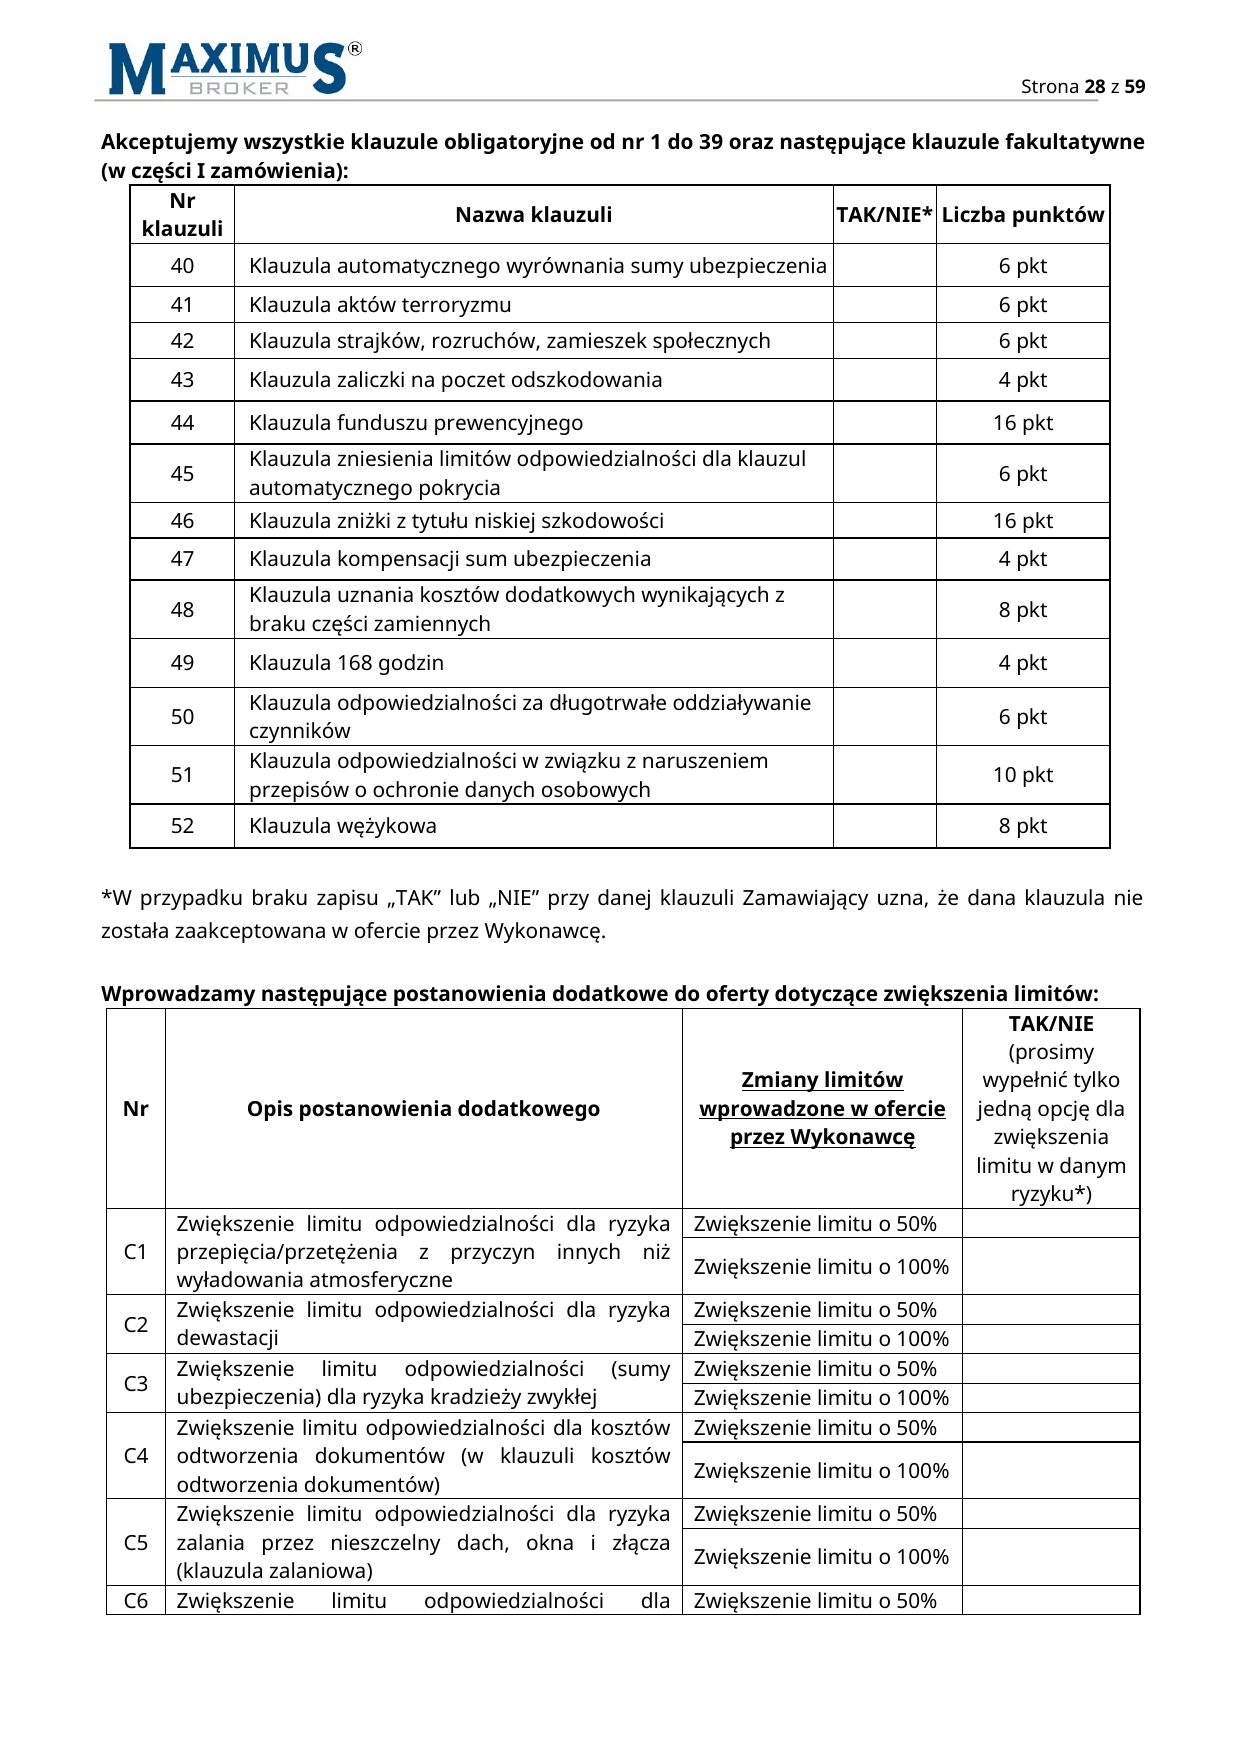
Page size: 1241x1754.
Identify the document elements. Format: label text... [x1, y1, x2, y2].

table_cell 16 pkt [937, 503, 1109, 537]
table_cell Klauzula 168 godzin [235, 639, 833, 686]
table_cell [963, 1443, 1139, 1498]
table_cell Klauzula funduszu prewencyjnego [235, 402, 833, 443]
table_cell Klauzula wężykowa [235, 805, 833, 847]
table_cell Klauzula zniesienia limitów odpowiedzialności dla klauzul automatycznego pokrycia [235, 445, 833, 501]
table_cell Klauzula odpowiedzialności za długotrwałe oddziaływanie czynników [235, 688, 833, 745]
table_cell [963, 1238, 1139, 1294]
table_cell 52 [131, 805, 234, 847]
table_cell 43 [131, 359, 234, 400]
table_cell 16 pkt [937, 402, 1109, 443]
table_cell 4 pkt [937, 639, 1109, 686]
table_cell Zwiększenie limitu o 100% [683, 1325, 962, 1353]
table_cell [166, 1586, 682, 1614]
table_cell [963, 1295, 1139, 1323]
table_cell [834, 402, 936, 443]
table_cell [834, 639, 936, 686]
table_cell 41 [131, 287, 234, 322]
table_cell 51 [131, 746, 234, 803]
table_cell 8 pkt [937, 581, 1109, 637]
table_cell Zwiększenie limitu o 50% [683, 1413, 962, 1441]
table_cell 6 pkt [937, 688, 1109, 745]
table_cell Klauzula strajków, rozruchów, zamieszek społecznych [235, 323, 833, 357]
table_cell Zwiększenie limitu o 50% [683, 1209, 962, 1237]
table_cell Zwiększenie limitu o 100% [683, 1443, 962, 1498]
table_cell Klauzula uznania kosztów dodatkowych wynikających z braku części zamiennych [235, 581, 833, 637]
table_cell 6 pkt [937, 445, 1109, 501]
table_cell C6 [107, 1586, 165, 1614]
table_cell [963, 1413, 1139, 1441]
table_cell Zwiększenie limitu odpowiedzialności dla ryzyka zalania przez nieszczelny dach, okna i złącza (klauzula zalaniowa) [166, 1499, 682, 1585]
table_cell Zwiększenie limitu odpowiedzialności (sumy ubezpieczenia) dla ryzyka kradzieży zwykłej [166, 1354, 682, 1412]
table_cell [834, 746, 936, 803]
table_cell 48 [131, 581, 234, 637]
table_cell [834, 323, 936, 357]
table_cell Zwiększenie limitu odpowiedzialności dla ryzyka dewastacji [166, 1295, 682, 1353]
table_cell C4 [107, 1413, 165, 1498]
table_header Nazwa klauzuli [235, 186, 833, 243]
table_cell [834, 688, 936, 745]
table_cell Zwiększenie limitu o 50% [683, 1295, 962, 1323]
table_cell [834, 244, 936, 286]
table_cell [963, 1499, 1139, 1528]
table_cell [963, 1209, 1139, 1237]
table_cell Zwiększenie limitu o 50% [683, 1354, 962, 1382]
table_cell Klauzula kompensacji sum ubezpieczenia [235, 539, 833, 579]
table_header TAK/NIE* [834, 186, 936, 243]
table_cell Klauzula odpowiedzialności w związku z naruszeniem przepisów o ochronie danych osobowych [235, 746, 833, 803]
picture [103, 37, 368, 99]
table_cell [963, 1586, 1139, 1614]
table_header Liczba punktów [937, 186, 1109, 243]
table_cell 6 pkt [937, 323, 1109, 357]
table_cell Zwiększenie limitu o 50% [683, 1499, 962, 1528]
table_cell [963, 1325, 1139, 1353]
table_cell 47 [131, 539, 234, 579]
table_cell Zwiększenie limitu o 100% [683, 1384, 962, 1412]
table_cell [834, 805, 936, 847]
table_cell [834, 287, 936, 322]
table_cell 4 pkt [937, 539, 1109, 579]
table_header Zmiany limitów wprowadzone w ofercie przez Wykonawcę [683, 1009, 962, 1208]
table_cell 50 [131, 688, 234, 745]
table_cell 10 pkt [937, 746, 1109, 803]
table_cell [834, 445, 936, 501]
table_cell 45 [131, 445, 234, 501]
table_cell C3 [107, 1354, 165, 1412]
table_header Nr [107, 1009, 165, 1208]
table_header Nr klauzuli [131, 186, 234, 243]
table_cell C2 [107, 1295, 165, 1353]
table_cell Klauzula zniżki z tytułu niskiej szkodowości [235, 503, 833, 537]
table_cell 4 pkt [937, 359, 1109, 400]
table_cell [834, 581, 936, 637]
table_cell [834, 503, 936, 537]
table_cell Klauzula zaliczki na poczet odszkodowania [235, 359, 833, 400]
table_header Opis postanowienia dodatkowego [166, 1009, 682, 1208]
text *W przypadku braku zapisu „TAK” lub „NIE” przy danej klauzuli Zamawiający uzna, że dana klauzula nie została zaakceptowana w ofercie przez Wykonawcę. [101, 877, 1146, 945]
table_cell 42 [131, 323, 234, 357]
table_cell [963, 1354, 1139, 1382]
table_cell Klauzula automatycznego wyrównania sumy ubezpieczenia [235, 244, 833, 286]
table_cell [963, 1384, 1139, 1412]
table_cell C5 [107, 1499, 165, 1585]
table_cell Zwiększenie limitu odpowiedzialności dla ryzyka przepięcia/przetężenia z przyczyn innych niż wyładowania atmosferyczne [166, 1209, 682, 1294]
table_cell Zwiększenie limitu o 100% [683, 1529, 962, 1585]
table_cell C1 [107, 1209, 165, 1294]
table_cell 44 [131, 402, 234, 443]
table_cell 6 pkt [937, 287, 1109, 322]
table_header TAK/NIE (prosimy wypełnić tylko jedną opcję dla zwiększenia limitu w danym ryzyku*) [963, 1009, 1139, 1208]
table_cell Klauzula aktów terroryzmu [235, 287, 833, 322]
table_cell Zwiększenie limitu odpowiedzialności dla kosztów odtworzenia dokumentów (w klauzuli kosztów odtworzenia dokumentów) [166, 1413, 682, 1498]
table_cell Zwiększenie limitu o 50% [683, 1586, 962, 1614]
table_cell [834, 359, 936, 400]
table_cell 6 pkt [937, 244, 1109, 286]
table_cell [834, 539, 936, 579]
table_cell Zwiększenie limitu o 100% [683, 1238, 962, 1294]
table_cell 8 pkt [937, 805, 1109, 847]
text Akceptujemy wszystkie klauzule obligatoryjne od nr 1 do 39 oraz następujące klauzule fakultatywne (w części I zamówienia): [101, 127, 1146, 184]
table_cell 46 [131, 503, 234, 537]
table_cell 49 [131, 639, 234, 686]
text Wprowadzamy następujące postanowienia dodatkowe do oferty dotyczące zwiększenia limitów: [101, 973, 1146, 1008]
table_cell 40 [131, 244, 234, 286]
table_cell [963, 1529, 1139, 1585]
